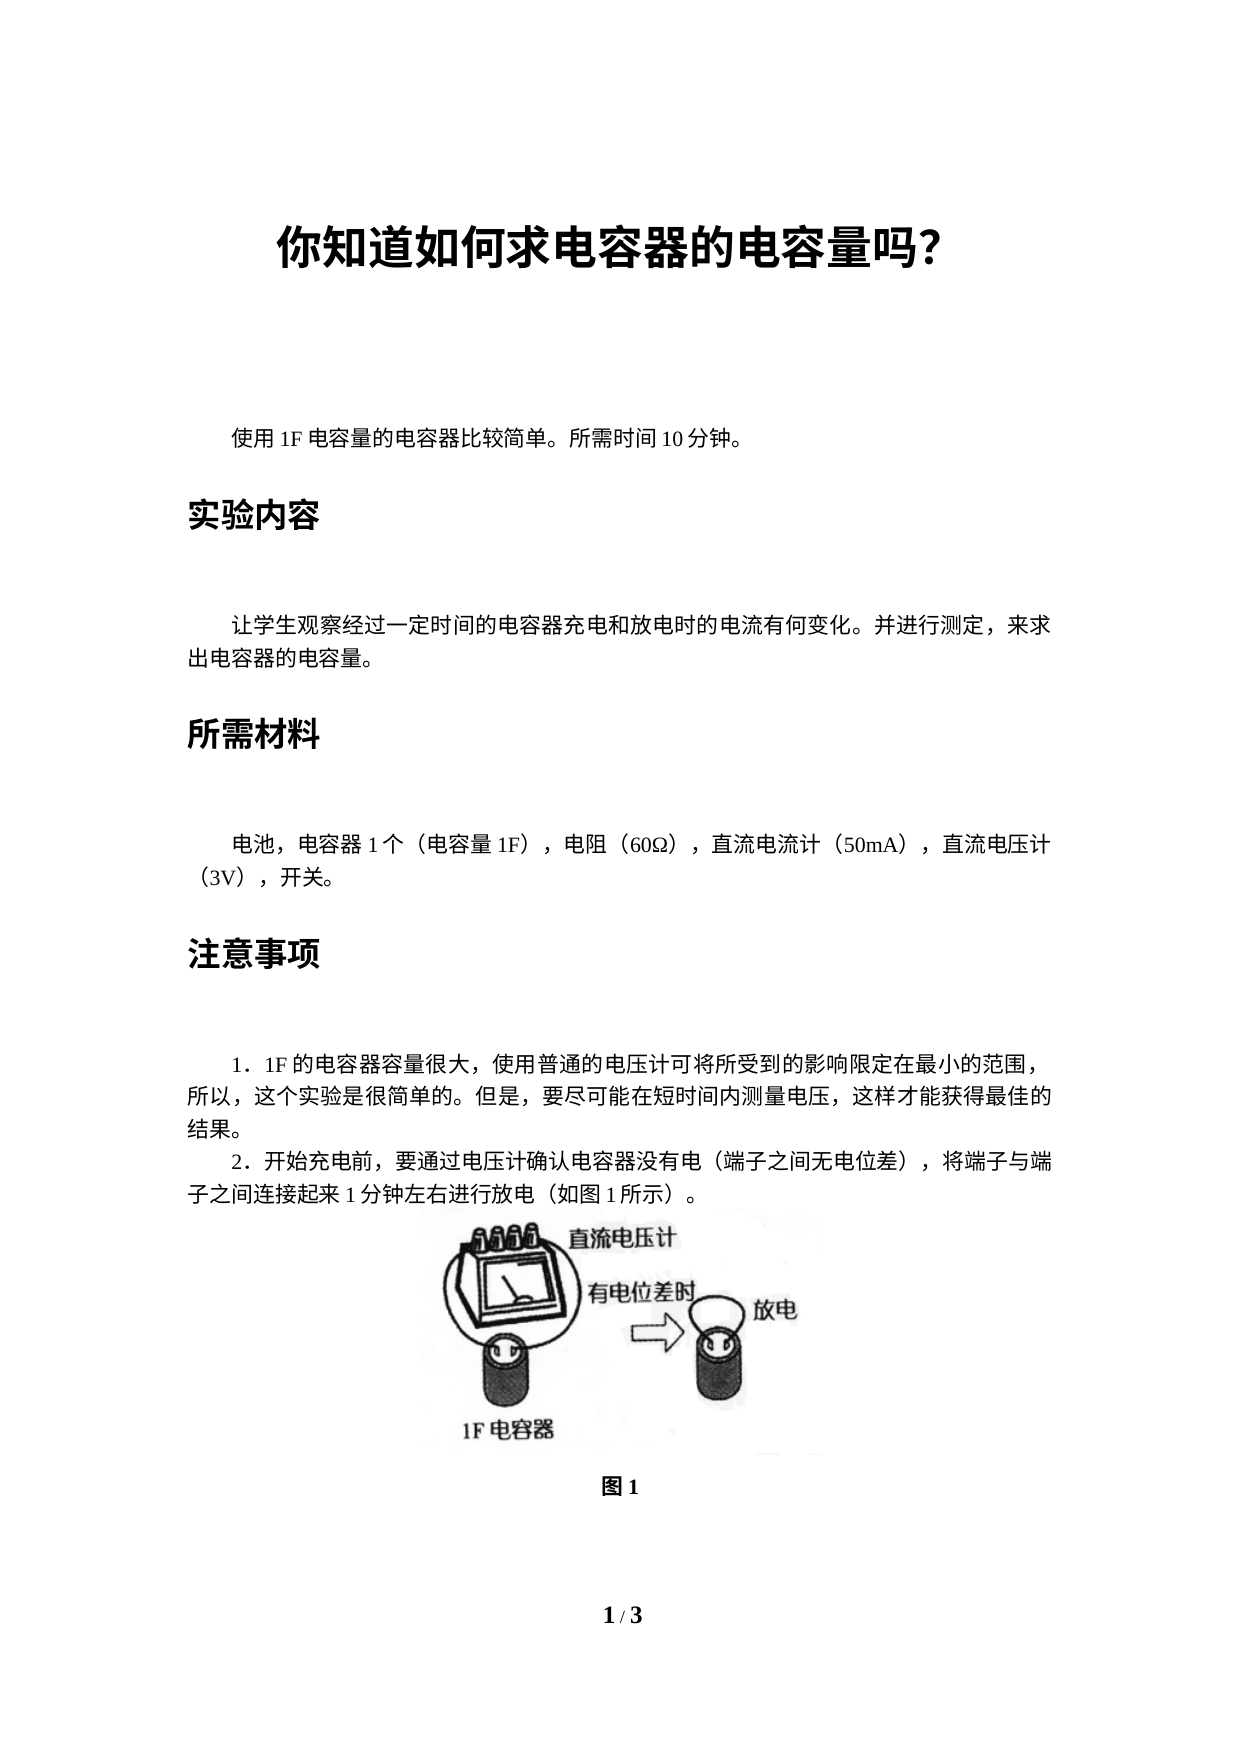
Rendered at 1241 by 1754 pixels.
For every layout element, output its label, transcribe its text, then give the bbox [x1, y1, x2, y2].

picture [418, 1208, 822, 1455]
list 1F的电容器容量很大，使用普通的电压计可将所受到的影响限定在最小的范围，所以，这个实验是很简单的。但是，要尽可能在短时间内测量电压，这样才能获得最佳的结果。 [187, 1046, 1053, 1144]
text 让学生观察经过一定时间的电容器充电和放电时的电流有何变化。并进行测定，来求出电容器的电容量。 [187, 608, 1053, 673]
text 图1 [187, 1469, 1053, 1501]
subtitle 注意事项 [187, 919, 1053, 984]
subtitle 你知道如何求电容器的电容量吗？ [187, 196, 1053, 293]
subtitle 所需材料 [187, 700, 1053, 765]
list 开始充电前，要通过电压计确认电容器没有电（端子之间无电位差），将端子与端子之间连接起来1分钟左右进行放电（如图1所示）。 [187, 1144, 1053, 1209]
subtitle 实验内容 [187, 481, 1053, 546]
text 电池，电容器1个（电容量1F），电阻（60Ω），直流电流计（50mA），直流电压计（3V），开关。 [187, 827, 1053, 892]
text 使用1F电容量的电容器比较简单。所需时间10分钟。 [187, 421, 1053, 453]
